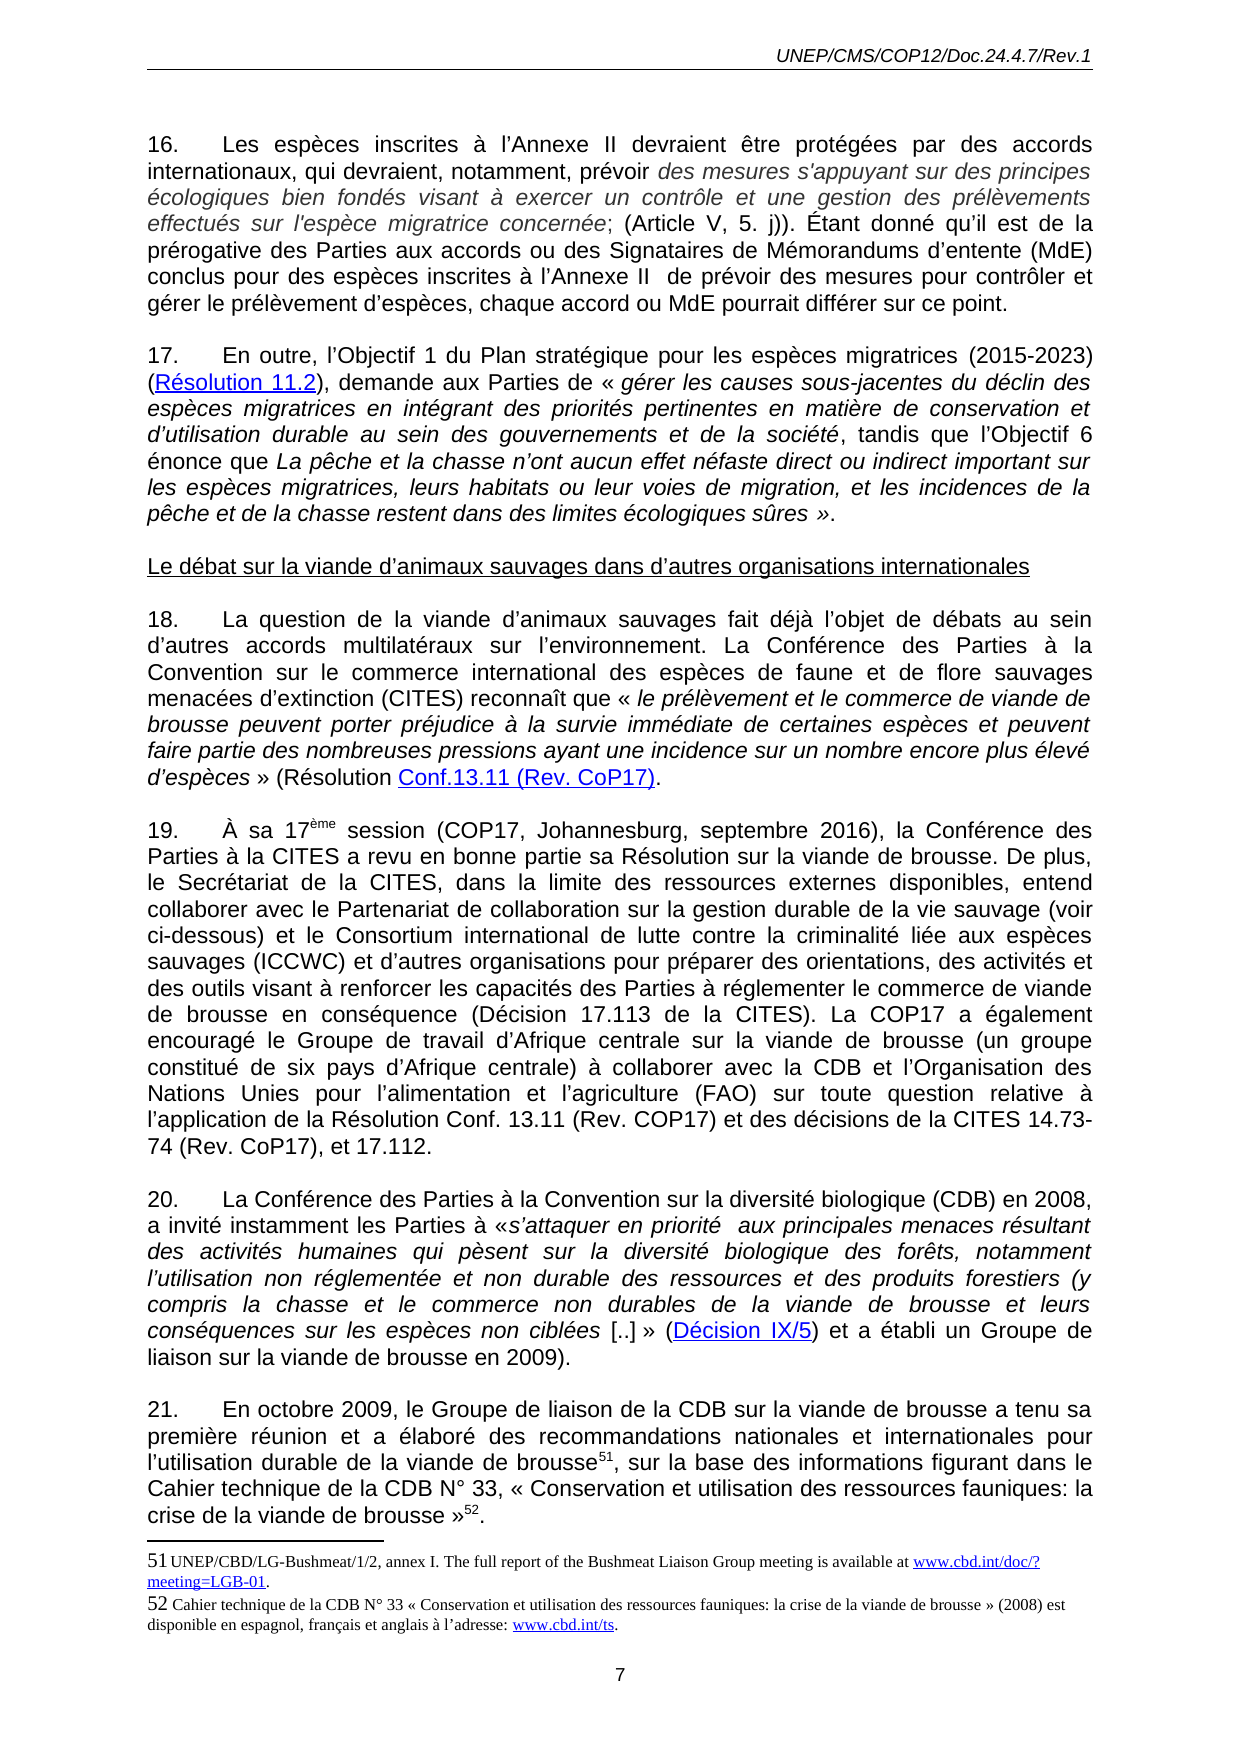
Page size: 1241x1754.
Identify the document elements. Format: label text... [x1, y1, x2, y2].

list À sa 17ème session (COP17, Johannesburg, septembre 2016), la Conférence des Parties à la CITES a revu en bonne partie sa Résolution sur la viande de brousse. De plus, le Secrétariat de la CITES, dans la limite des ressources externes disponibles, entend collaborer avec le Partenariat de collaboration sur la gestion durable de la vie sauvage (voir ci-dessous) et le Consortium international de lutte contre la criminalité liée aux espèces sauvages (ICCWC) et d’autres organisations pour préparer des orientations, des activités et des outils visant à renforcer les capacités des Parties à réglementer le commerce de viande de brousse en conséquence (Décision 17.113 de la CITES). La COP17 a également encouragé le Groupe de travail d’Afrique centrale sur la viande de brousse (un groupe constitué de six pays d’Afrique centrale) à collaborer avec la CDB et l’Organisation des Nations Unies pour l’alimentation et l’agriculture (FAO) sur toute question relative à l’application de la Résolution Conf. 13.11 (Rev. COP17) et des décisions de la CITES 14.73-74 (Rev. CoP17), et 17.112. [147, 817, 1093, 1159]
text Le débat sur la viande d’animaux sauvages dans d’autres organisations internationales [147, 553, 1093, 579]
list La Conférence des Parties à la Convention sur la diversité biologique (CDB) en 2008, a invité instamment les Parties à «s’attaquer en priorité aux principales menaces résultant des activités humaines qui pèsent sur la diversité biologique des forêts, notamment l’utilisation non réglementée et non durable des ressources et des produits forestiers (y compris la chasse et le commerce non durables de la viande de brousse et leurs conséquences sur les espèces non ciblées [..] » (Décision IX/5) et a établi un Groupe de liaison sur la viande de brousse en 2009). [147, 1186, 1093, 1370]
list En outre, l’Objectif 1 du Plan stratégique pour les espèces migratrices (2015-2023) (Résolution 11.2), demande aux Parties de « gérer les causes sous-jacentes du déclin des espèces migratrices en intégrant des priorités pertinentes en matière de conservation et d’utilisation durable au sein des gouvernements et de la société, tandis que l’Objectif 6 énonce que La pêche et la chasse n’ont aucun effet néfaste direct ou indirect important sur les espèces migratrices, leurs habitats ou leur voies de migration, et les incidences de la pêche et de la chasse restent dans des limites écologiques sûres ». [147, 342, 1093, 527]
list Les espèces inscrites à l’Annexe II devraient être protégées par des accords internationaux, qui devraient, notamment, prévoir des mesures s'appuyant sur des principes écologiques bien fondés visant à exercer un contrôle et une gestion des prélèvements effectués sur l'espèce migratrice concernée; (Article V, 5. j)). Étant donné qu’il est de la prérogative des Parties aux accords ou des Signataires de Mémorandums d’entente (MdE) conclus pour des espèces inscrites à l’Annexe II de prévoir des mesures pour contrôler et gérer le prélèvement d’espèces, chaque accord ou MdE pourrait différer sur ce point. [147, 131, 1093, 316]
list La question de la viande d’animaux sauvages fait déjà l’objet de débats au sein d’autres accords multilatéraux sur l’environnement. La Conférence des Parties à la Convention sur le commerce international des espèces de faune et de flore sauvages menacées d’extinction (CITES) reconnaît que « le prélèvement et le commerce de viande de brousse peuvent porter préjudice à la survie immédiate de certaines espèces et peuvent faire partie des nombreuses pressions ayant une incidence sur un nombre encore plus élevé d’espèces » (Résolution Conf.13.11 (Rev. CoP17). [147, 606, 1093, 790]
list En octobre 2009, le Groupe de liaison de la CDB sur la viande de brousse a tenu sa première réunion et a élaboré des recommandations nationales et internationales pour l’utilisation durable de la viande de brousse, sur la base des informations figurant dans le Cahier technique de la CDB N° 33, « Conservation et utilisation des ressources fauniques: la crise de la viande de brousse ». [147, 1396, 1093, 1528]
